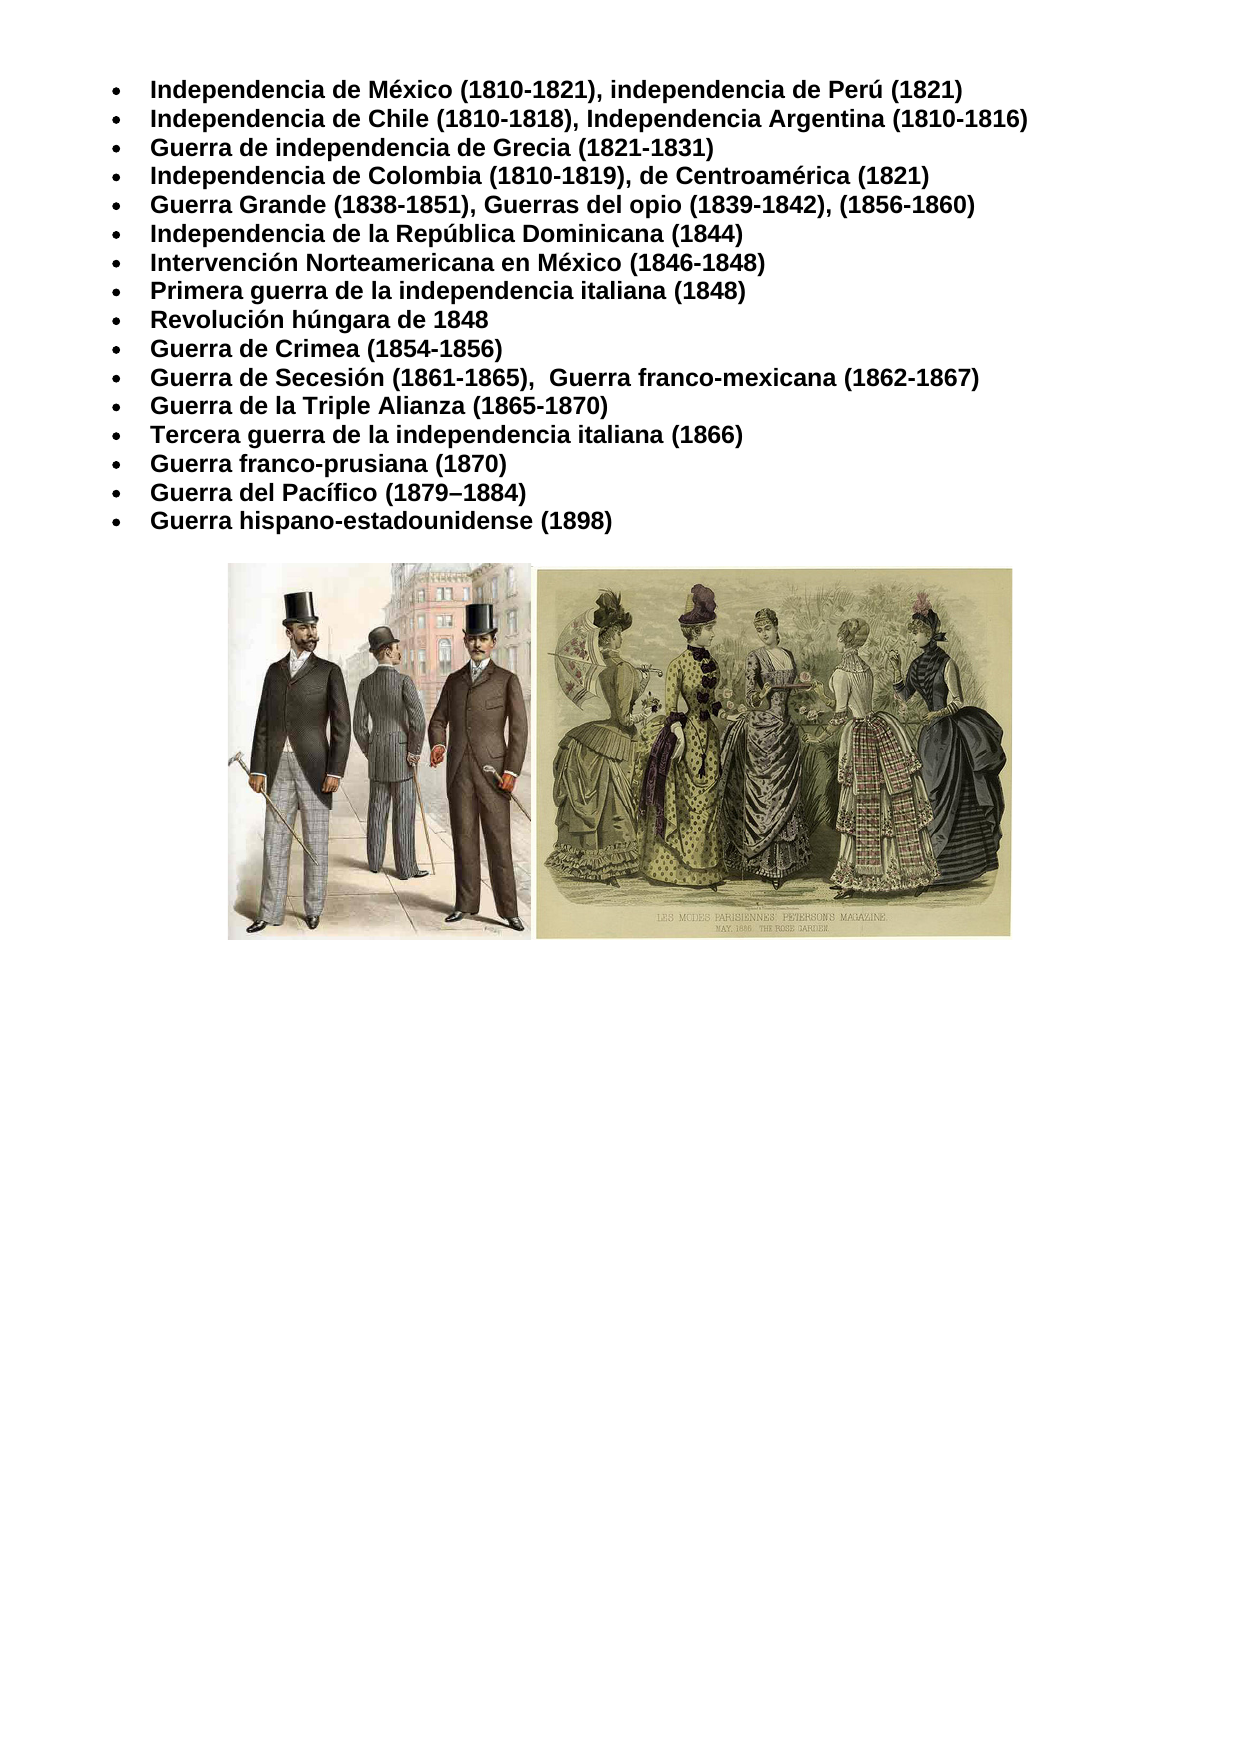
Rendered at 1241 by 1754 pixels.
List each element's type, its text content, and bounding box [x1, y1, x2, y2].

picture [227, 563, 1013, 940]
list Independencia de México (1810-1821), independencia de Perú (1821) [112, 75, 1165, 104]
list Independencia de Chile (1810-1818), Independencia Argentina (1810-1816) [112, 104, 1165, 132]
list Independencia de la República Dominicana (1844) [112, 219, 1165, 247]
list Primera guerra de la independencia italiana (1848) [112, 276, 1165, 305]
list Independencia de Colombia (1810-1819), de Centroamérica (1821) [112, 161, 1165, 190]
list Guerra hispano-estadounidense (1898) [112, 506, 1165, 535]
list Guerra de Secesión (1861-1865), Guerra franco-mexicana (1862-1867) [112, 362, 1165, 391]
list Guerra franco-prusiana (1870) [112, 449, 1165, 477]
list Guerra de la Triple Alianza (1865-1870) [112, 391, 1165, 420]
list Guerra de independencia de Grecia (1821-1831) [112, 132, 1165, 161]
list Guerra Grande (1838-1851), Guerras del opio (1839-1842), (1856-1860) [112, 190, 1165, 219]
list Guerra de Crimea (1854-1856) [112, 334, 1165, 362]
list Guerra del Pacífico (1879–1884) [112, 477, 1165, 506]
list Intervención Norteamericana en México (1846-1848) [112, 247, 1165, 276]
list Revolución húngara de 1848 [112, 305, 1165, 334]
list Tercera guerra de la independencia italiana (1866) [112, 420, 1165, 449]
